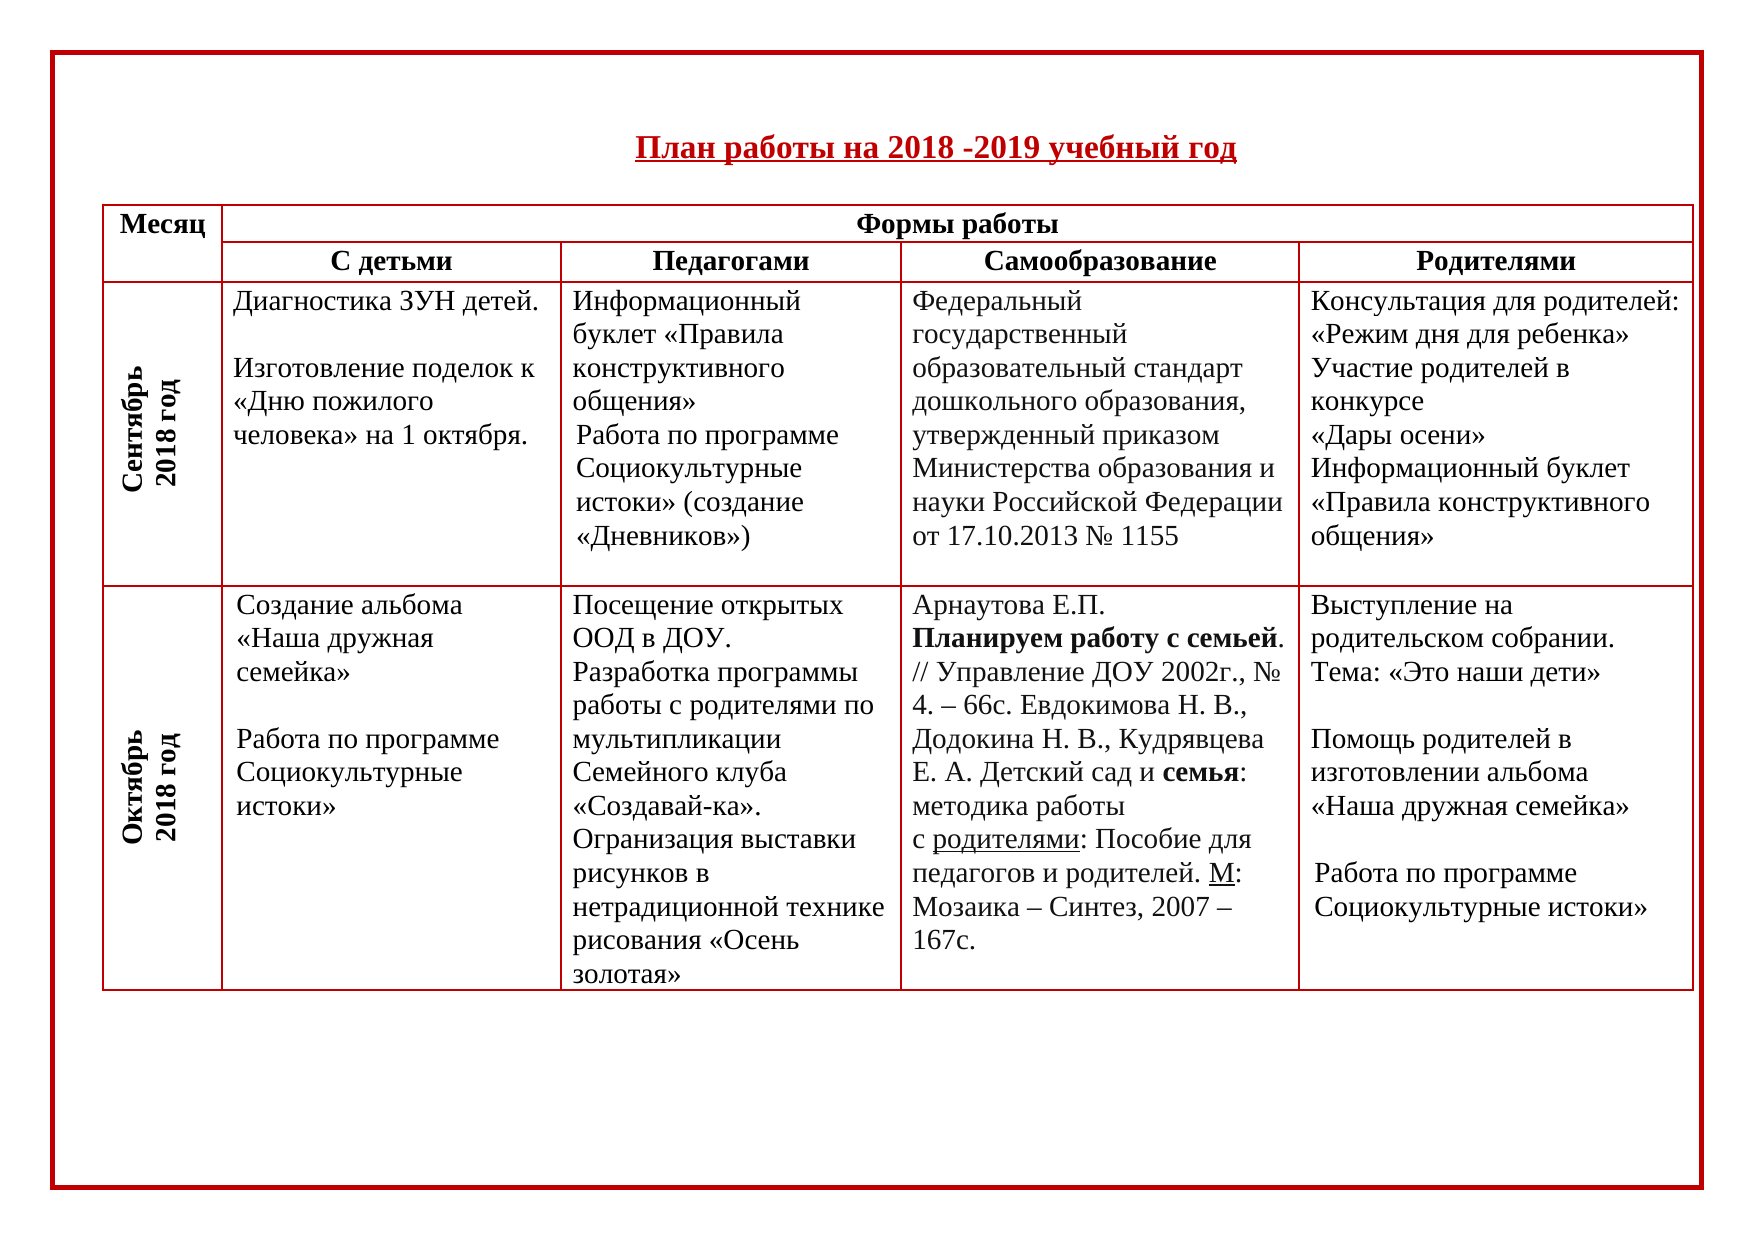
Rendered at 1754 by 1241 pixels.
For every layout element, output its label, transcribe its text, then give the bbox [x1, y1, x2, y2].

table_cell Информационный буклет «Правила конструктивного общения» Работа по программе Социокультурные истоки» (создание «Дневников») [562, 283, 900, 585]
table_cell С детьми [223, 243, 560, 281]
table_cell Родителями [1300, 243, 1692, 281]
table_cell Педагогами [562, 243, 900, 281]
table_cell Создание альбома «Наша дружная семейка» Работа по программе Социокультурные истоки» [223, 587, 560, 989]
table_cell Самообразование [902, 243, 1298, 281]
text План работы на 2018 -2019 учебный год [236, 127, 1636, 165]
table_cell Арнаутова Е.П. Планируем работу с семьей. // Управление ДОУ 2002г., № 4. – 66с. Евдокимова Н. В., Додокина Н. В., Кудрявцева Е. А. Детский сад и семья: методика работы с родителями: Пособие для педагогов и родителей. М: Мозаика – Синтез, 2007 – 167с. [902, 587, 1298, 989]
table_cell Консультация для родителей: «Режим дня для ребенка» Участие родителей в конкурсе «Дары осени» Информационный буклет «Правила конструктивного общения» [1300, 283, 1692, 585]
table_cell Федеральный государственный образовательный стандарт дошкольного образования, утвержденный приказом Министерства образования и науки Российской Федерации от 17.10.2013 № 1155 [902, 283, 1298, 585]
table_cell Октябрь 2018 год [104, 587, 221, 989]
table_header Формы работы [223, 206, 1692, 241]
table_cell Посещение открытых ООД в ДОУ. Разработка программы работы с родителями по мультипликации Семейного клуба «Создавай-ка». Огранизация выставки рисунков в нетрадиционной технике рисования «Осень золотая» [562, 587, 900, 989]
table_cell Выступление на родительском собрании. Тема: «Это наши дети» Помощь родителей в изготовлении альбома «Наша дружная семейка» Работа по программе Социокультурные истоки» [1300, 587, 1692, 989]
table_header Месяц [104, 206, 221, 281]
table_cell Сентябрь 2018 год [104, 283, 221, 585]
table_cell Диагностика ЗУН детей. Изготовление поделок к «Дню пожилого человека» на 1 октября. [223, 283, 560, 585]
